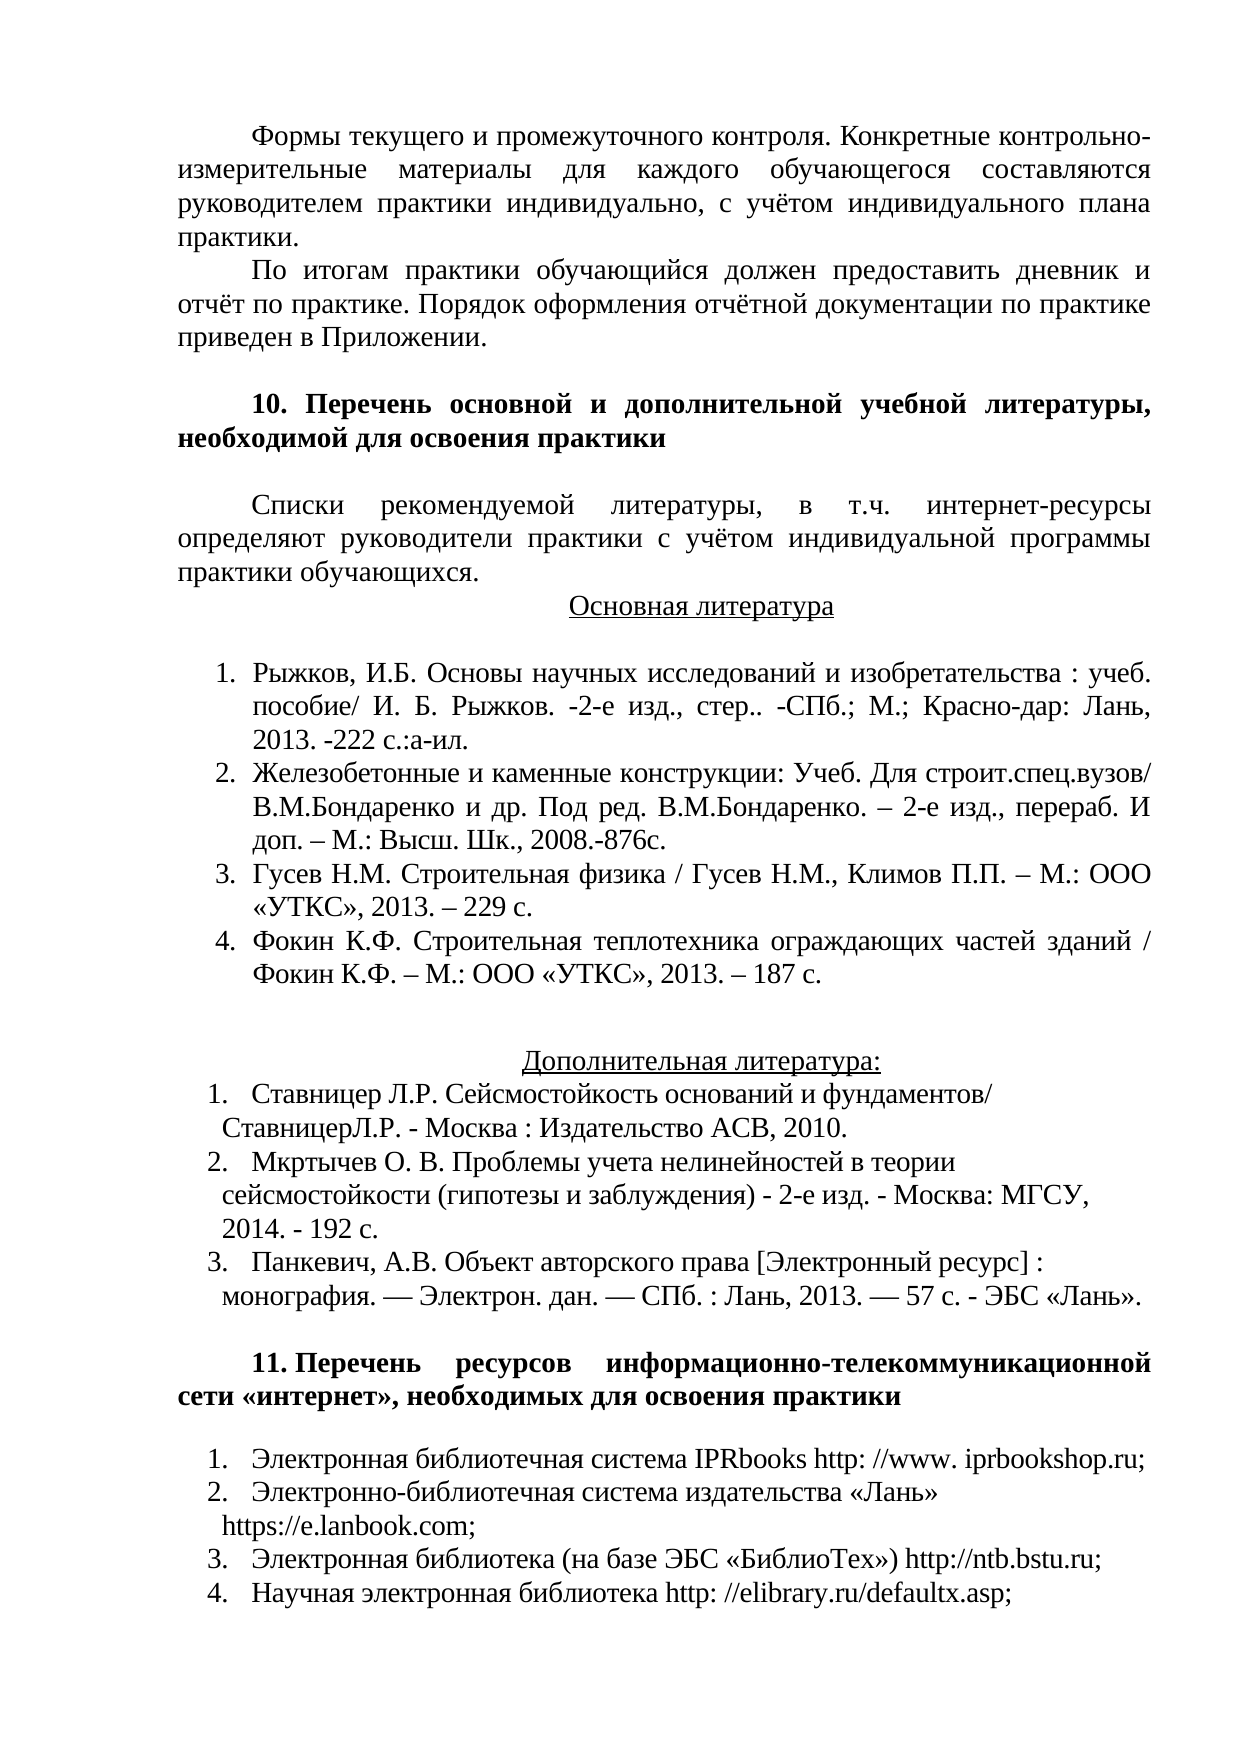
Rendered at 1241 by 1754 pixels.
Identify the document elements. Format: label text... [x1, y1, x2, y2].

list Панкевич, А.В. Объект авторского права [Электронный ресурс] : монография. — Электрон. дан. — СПб. : Лань, 2013. — 57 с. - ЭБС «Лань». [207, 1244, 1152, 1311]
list Фокин К.Ф. Строительная теплотехника ограждающих частей зданий / Фокин К.Ф. – М.: ООО «УТКС», 2013. – 187 с. [215, 923, 1152, 990]
list Научная электронная библиотека http: //elibrary.ru/defaultx.asp; [207, 1575, 1152, 1608]
text 11. Перечень ресурсов информационно-телекоммуникационной сети «интернет», необходимых для освоения практики [177, 1345, 1152, 1412]
list Ставницер Л.Р. Сейсмостойкость оснований и фундаментов/ СтавницерЛ.Р. - Москва : Издательство АСВ, 2010. [207, 1077, 1152, 1144]
list Мкртычев О. В. Проблемы учета нелинейностей в теории сейсмостойкости (гипотезы и заблуждения) - 2-е изд. - Москва: МГСУ, 2014. - 192 с. [207, 1144, 1152, 1244]
text 10. Перечень основной и дополнительной учебной литературы, необходимой для освоения практики [177, 386, 1152, 453]
text По итогам практики обучающийся должен предоставить дневник и отчёт по практике. Порядок оформления отчётной документации по практике приведен в Приложении. [177, 252, 1152, 353]
list Железобетонные и каменные конструкции: Учеб. Для строит.спец.вузов/ В.М.Бондаренко и др. Под ред. В.М.Бондаренко. – 2-е изд., перераб. И доп. – М.: Высш. Шк., 2008.-876с. [215, 755, 1152, 856]
text Основная литература [177, 588, 1152, 621]
list Электронная библиотека (на базе ЭБС «БиблиоТех») http://ntb.bstu.ru; [207, 1541, 1152, 1575]
list Электронно-библиотечная система издательства «Лань» https://e.lanbook.com; [207, 1474, 1152, 1541]
list Электронная библиотечная система IPRbooks http: //www. iprbookshop.ru; [207, 1441, 1152, 1474]
text Формы текущего и промежуточного контроля. Конкретные контрольно-измерительные материалы для каждого обучающегося составляются руководителем практики индивидуально, с учётом индивидуального плана практики. [177, 118, 1152, 252]
list Гусев Н.М. Строительная физика / Гусев Н.М., Климов П.П. – М.: ООО «УТКС», 2013. – 229 с. [215, 856, 1152, 923]
text Дополнительная литература: [177, 1043, 1152, 1077]
list Рыжков, И.Б. Основы научных исследований и изобретательства : учеб. пособие/ И. Б. Рыжков. -2-е изд., стер.. -СПб.; М.; Красно-дар: Лань, 2013. -222 с.:a-ил. [215, 655, 1152, 755]
text Списки рекомендуемой литературы, в т.ч. интернет-ресурсы определяют руководители практики с учётом индивидуальной программы практики обучающихся. [177, 487, 1152, 588]
